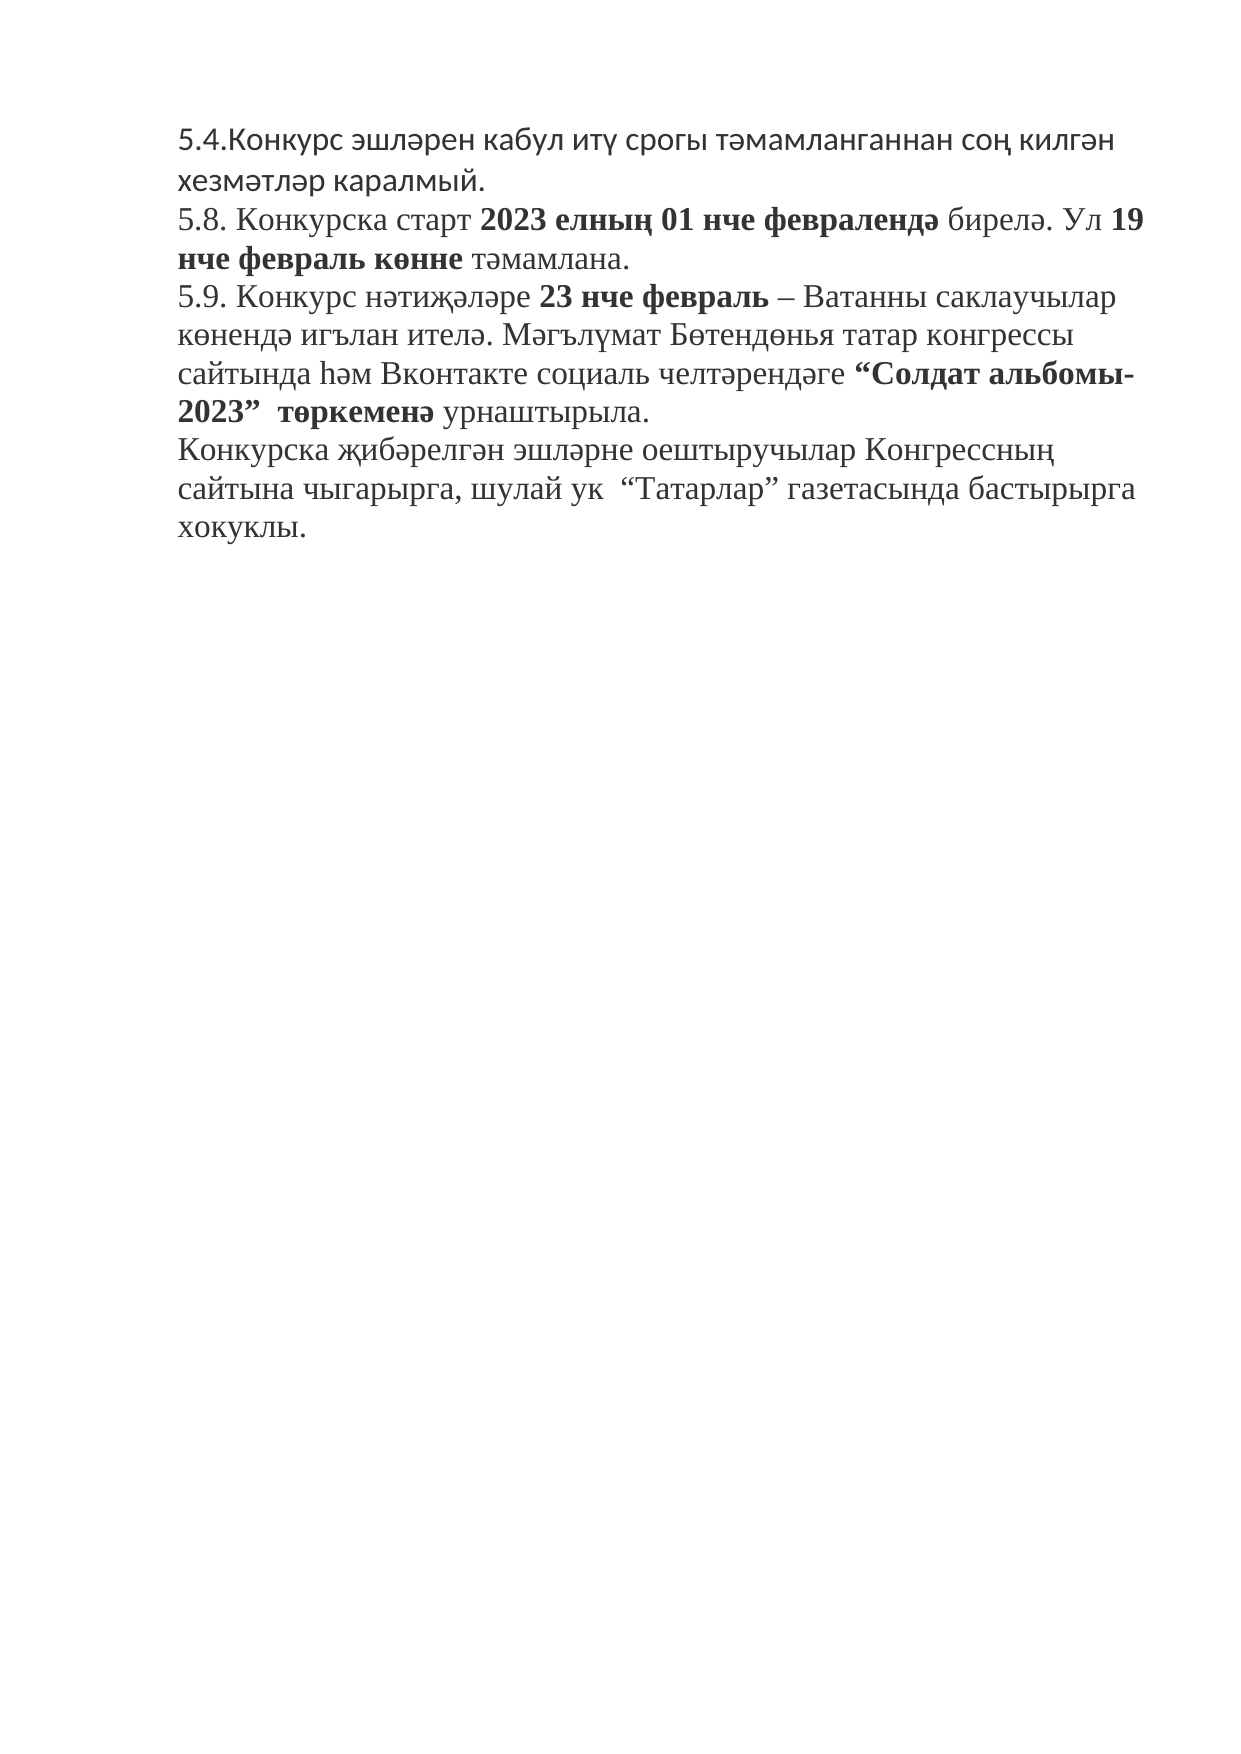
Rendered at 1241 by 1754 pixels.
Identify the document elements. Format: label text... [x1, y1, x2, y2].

list 5.8. Конкурска старт 2023 елның 01 нче февралендә бирелә. Ул 19 нче февраль көнне тәмамлана. 5.9. Конкурс нәтиҗәләре 23 нче февраль – Ватанны саклаучылар көнендә игълан ителә. Мәгълүмат Бөтендөнья татар конгрессы сайтында һәм Вконтакте социаль челтәрендәге “Солдат альбомы-2023” төркеменә урнаштырыла. Конкурска җибәрелгән эшләрне оештыручылар Конгрессның сайтына чыгарырга, шулай ук “Татарлар” газетасында бастырырга хокуклы. [177, 199, 1152, 544]
list 5.4.Конкурс эшләрен кабул итү срогы тәмамланганнан соң килгән хезмәтләр каралмый. [177, 118, 1152, 199]
